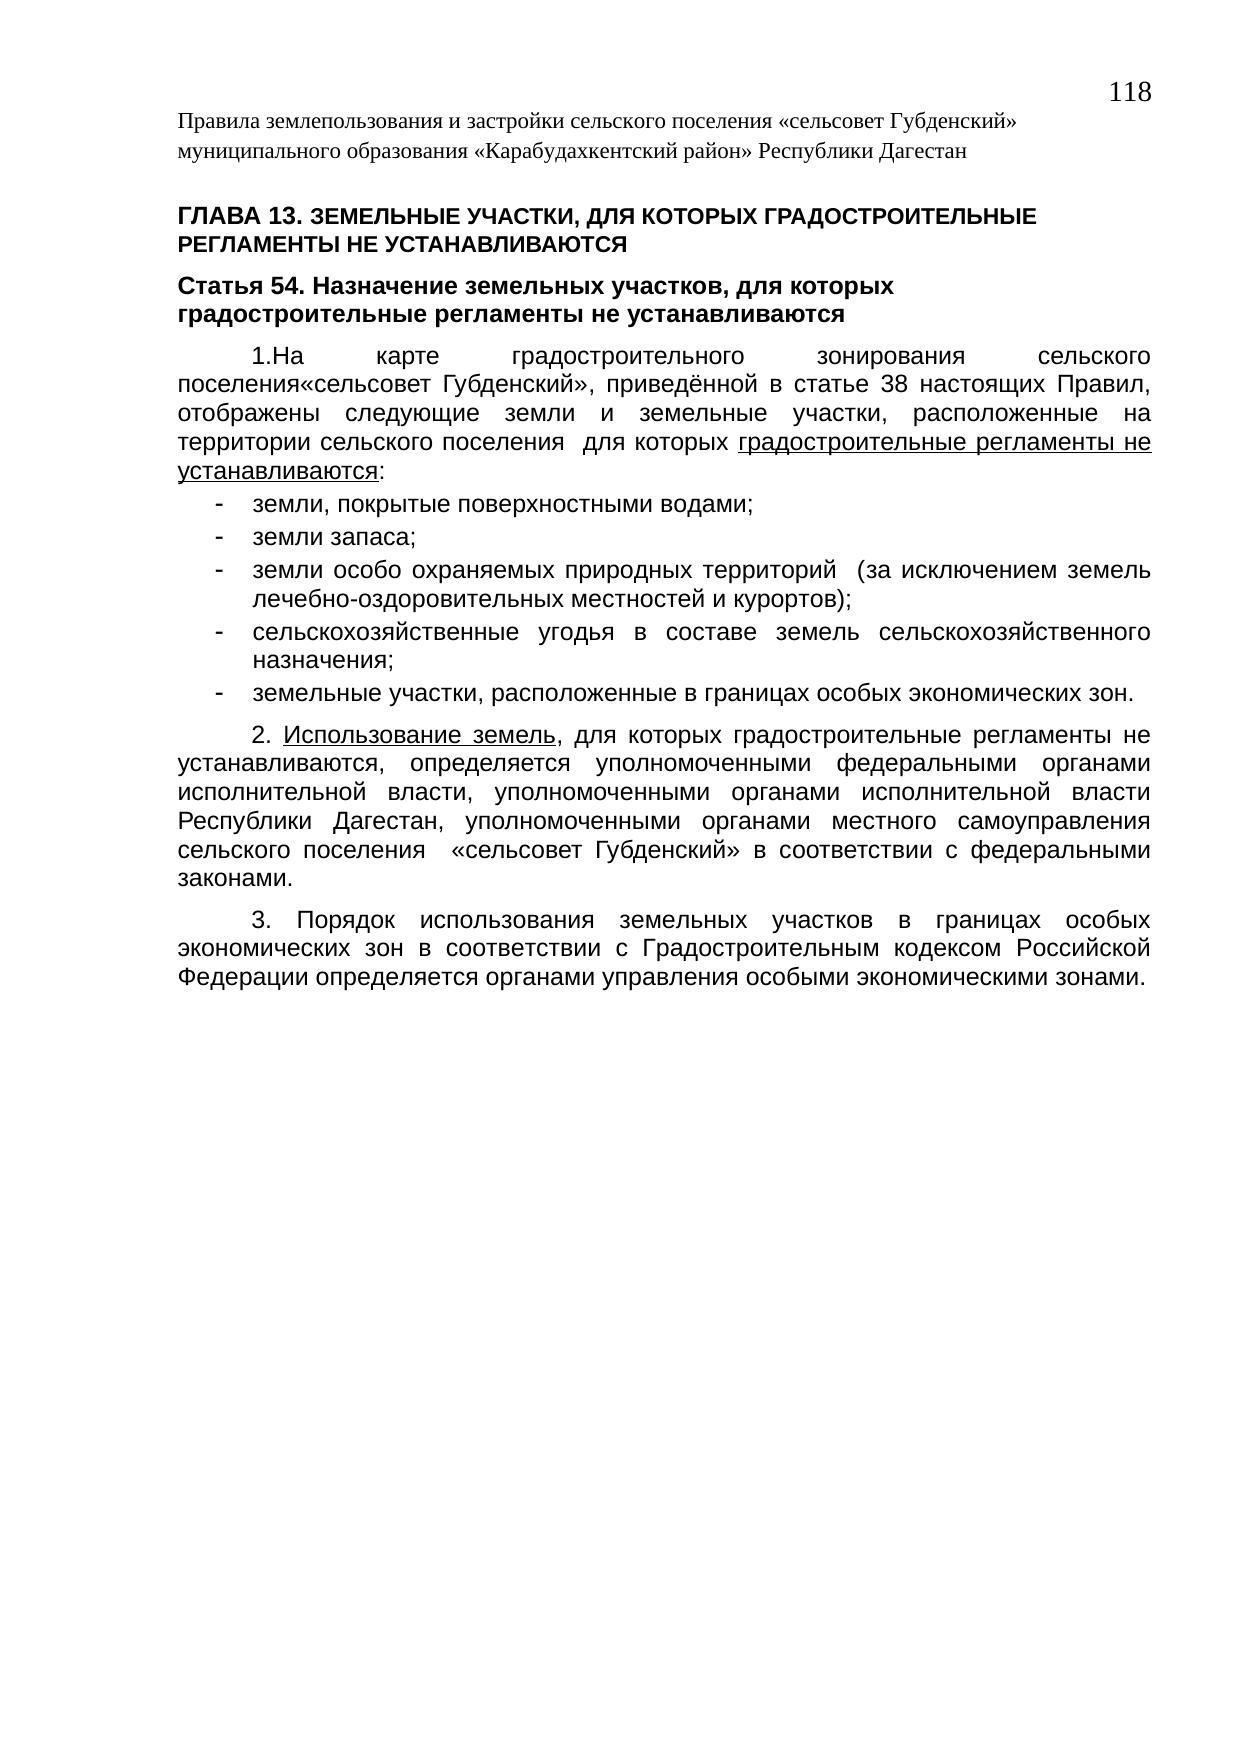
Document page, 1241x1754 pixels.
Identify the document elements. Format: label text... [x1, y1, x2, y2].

text 1.На карте градостроительного зонирования сельского поселения«сельсовет Губденский», приведённой в статье 38 настоящих Правил, отображены следующие земли и земельные участки, расположенные на территории сельского поселения для которых градостроительные регламенты не устанавливаются: [177, 341, 1152, 484]
list земли особо охраняемых природных территорий (за исключением земель лечебно-оздоровительных местностей и курортов); [215, 555, 1152, 612]
list земли, покрытые поверхностными водами; [215, 489, 1152, 517]
text 2. Использование земель, для которых градостроительные регламенты не устанавливаются, определяется уполномоченными федеральными органами исполнительной власти, уполномоченными органами исполнительной власти Республики Дагестан, уполномоченными органами местного самоуправления сельского поселения «сельсовет Губденский» в соответствии с федеральными законами. [177, 719, 1152, 892]
list земельные участки, расположенные в границах особых экономических зон. [215, 678, 1152, 707]
text Статья 54. Назначение земельных участков, для которых градостроительные регламенты не устанавливаются [177, 271, 1152, 328]
text ГЛАВА 13. земельныЕ участкИ, ДЛЯ КОТОРЫХ ГРАДОСТРОИТЕЛЬНЫЕ РЕГЛАМЕНТЫ НЕ УСТАНАВЛИВАЮТСЯ [177, 201, 1152, 258]
list земли запаса; [215, 522, 1152, 551]
text 3. Порядок использования земельных участков в границах особых экономических зон в соответствии с Градостроительным кодексом Российской Федерации определяется органами управления особыми экономическими зонами. [177, 904, 1152, 991]
list сельскохозяйственные угодья в составе земель сельскохозяйственного назначения; [215, 616, 1152, 674]
